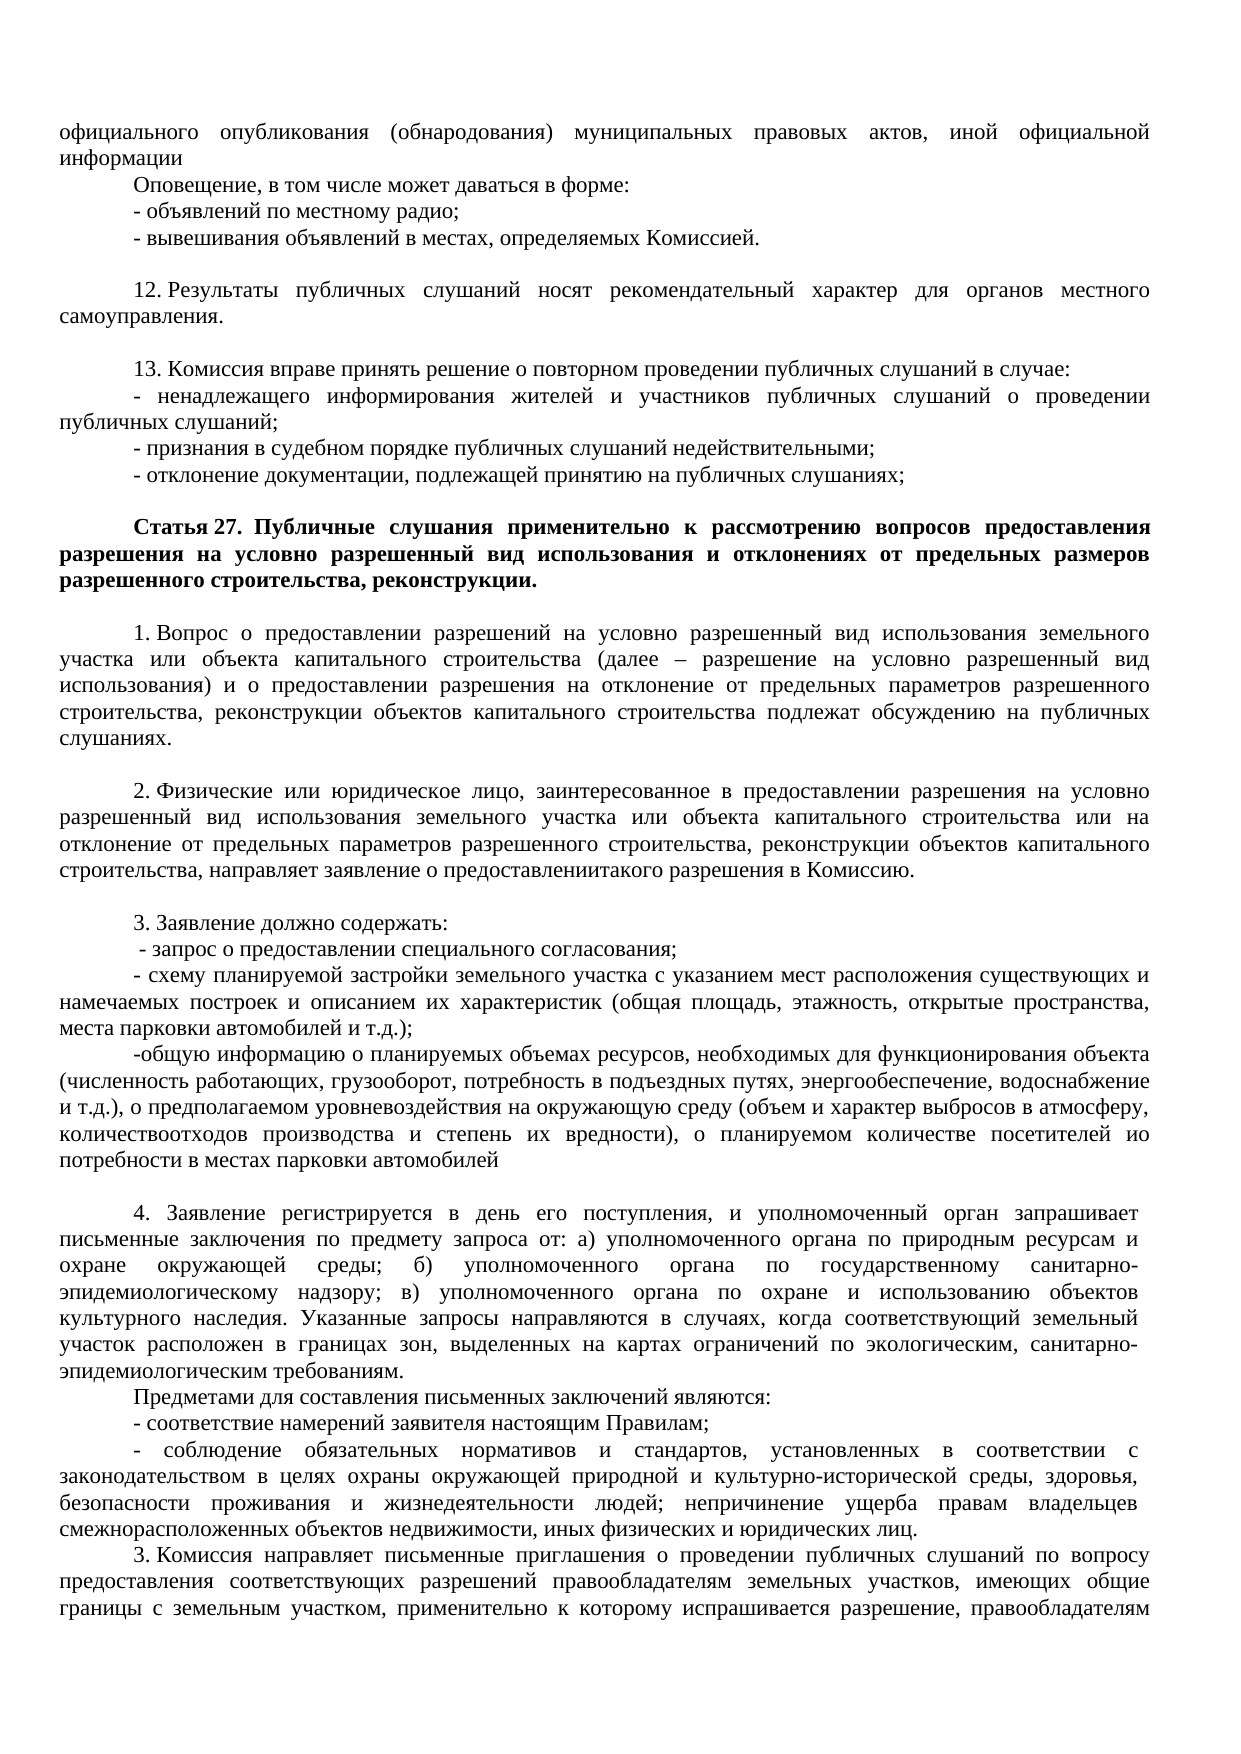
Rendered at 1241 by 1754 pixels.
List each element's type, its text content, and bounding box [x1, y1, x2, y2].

text 4. Заявление регистрируется в день его поступления, и уполномоченный орган запрашивает письменные заключения по предмету запроса от: а) уполномоченного органа по природным ресурсам и охране окружающей среды; б) уполномоченного органа по государственному санитарно-эпидемиологическому надзору; в) уполномоченного органа по охране и использованию объектов культурного наследия. Указанные запросы направляются в случаях, когда соответствующий земельный участок расположен в границах зон, выделенных на картах ограничений по экологическим, санитарно-эпидемиологическим требованиям. [59, 1199, 1140, 1383]
text - вывешивания объявлений в местах, определяемых Комиссией. [59, 223, 1152, 250]
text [59, 118, 1152, 171]
text Статья 27. Публичные слушания применительно к рассмотрению вопросов предоставления разрешения на условно разрешенный вид использования и отклонениях от предельных размеров разрешенного строительства, реконструкции. [59, 513, 1152, 592]
text 13. Комиссия вправе принять решение о повторном проведении публичных слушаний в случае: [59, 355, 1152, 382]
text - соответствие намерений заявителя настоящим Правилам; [59, 1409, 1140, 1436]
text - объявлений по местному радио; [59, 197, 1152, 223]
text 1. Вопрос о предоставлении разрешений на условно разрешенный вид использования земельного участка или объекта капитального строительства (далее – разрешение на условно разрешенный вид использования) и о предоставлении разрешения на отклонение от предельных параметров разрешенного строительства, реконструкции объектов капитального строительства подлежат обсуждению на публичных слушаниях. [59, 619, 1152, 751]
text Оповещение, в том числе может даваться в форме: [59, 171, 1152, 197]
text 3. Заявление должно содержать: [59, 909, 1152, 935]
text - схему планируемой застройки земельного участка с указанием мест расположения существующих и намечаемых построек и описанием их характеристик (общая площадь, этажность, открытые пространства, места парковки автомобилей и т.д.); [59, 961, 1152, 1041]
text - признания в судебном порядке публичных слушаний недействительными; [59, 434, 1152, 461]
text 2. Физические или юридическое лицо, заинтересованное в предоставлении разрешения на условно разрешенный вид использования земельного участка или объекта капитального строительства или на отклонение от предельных параметров разрешенного строительства, реконструкции объектов капитального строительства, направляет заявление о предоставлениитакого разрешения в Комиссию. [59, 777, 1152, 882]
text 12. Результаты публичных слушаний носят рекомендательный характер для органов местного самоуправления. [59, 276, 1152, 329]
text - соблюдение обязательных нормативов и стандартов, установленных в соответствии с законодательством в целях охраны окружающей природной и культурно-исторической среды, здоровья, безопасности проживания и жизнедеятельности людей; непричинение ущерба правам владельцев смежнорасположенных объектов недвижимости, иных физических и юридических лиц. [59, 1436, 1140, 1541]
text -общую информацию о планируемых объемах ресурсов, необходимых для функционирования объекта (численность работающих, грузооборот, потребность в подъездных путях, энергообеспечение, водоснабжение и т.д.), о предполагаемом уровневоздействия на окружающую среду (объем и характер выбросов в атмосферу, количествоотходов производства и степень их вредности), о планируемом количестве посетителей ио потребности в местах парковки автомобилей [59, 1041, 1152, 1172]
text - отклонение документации, подлежащей принятию на публичных слушаниях; [59, 461, 1152, 487]
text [59, 1541, 1152, 1620]
text - ненадлежащего информирования жителей и участников публичных слушаний о проведении публичных слушаний; [59, 382, 1152, 434]
text Предметами для составления письменных заключений являются: [59, 1383, 1140, 1409]
text - запрос о предоставлении специального согласования; [59, 935, 1152, 961]
